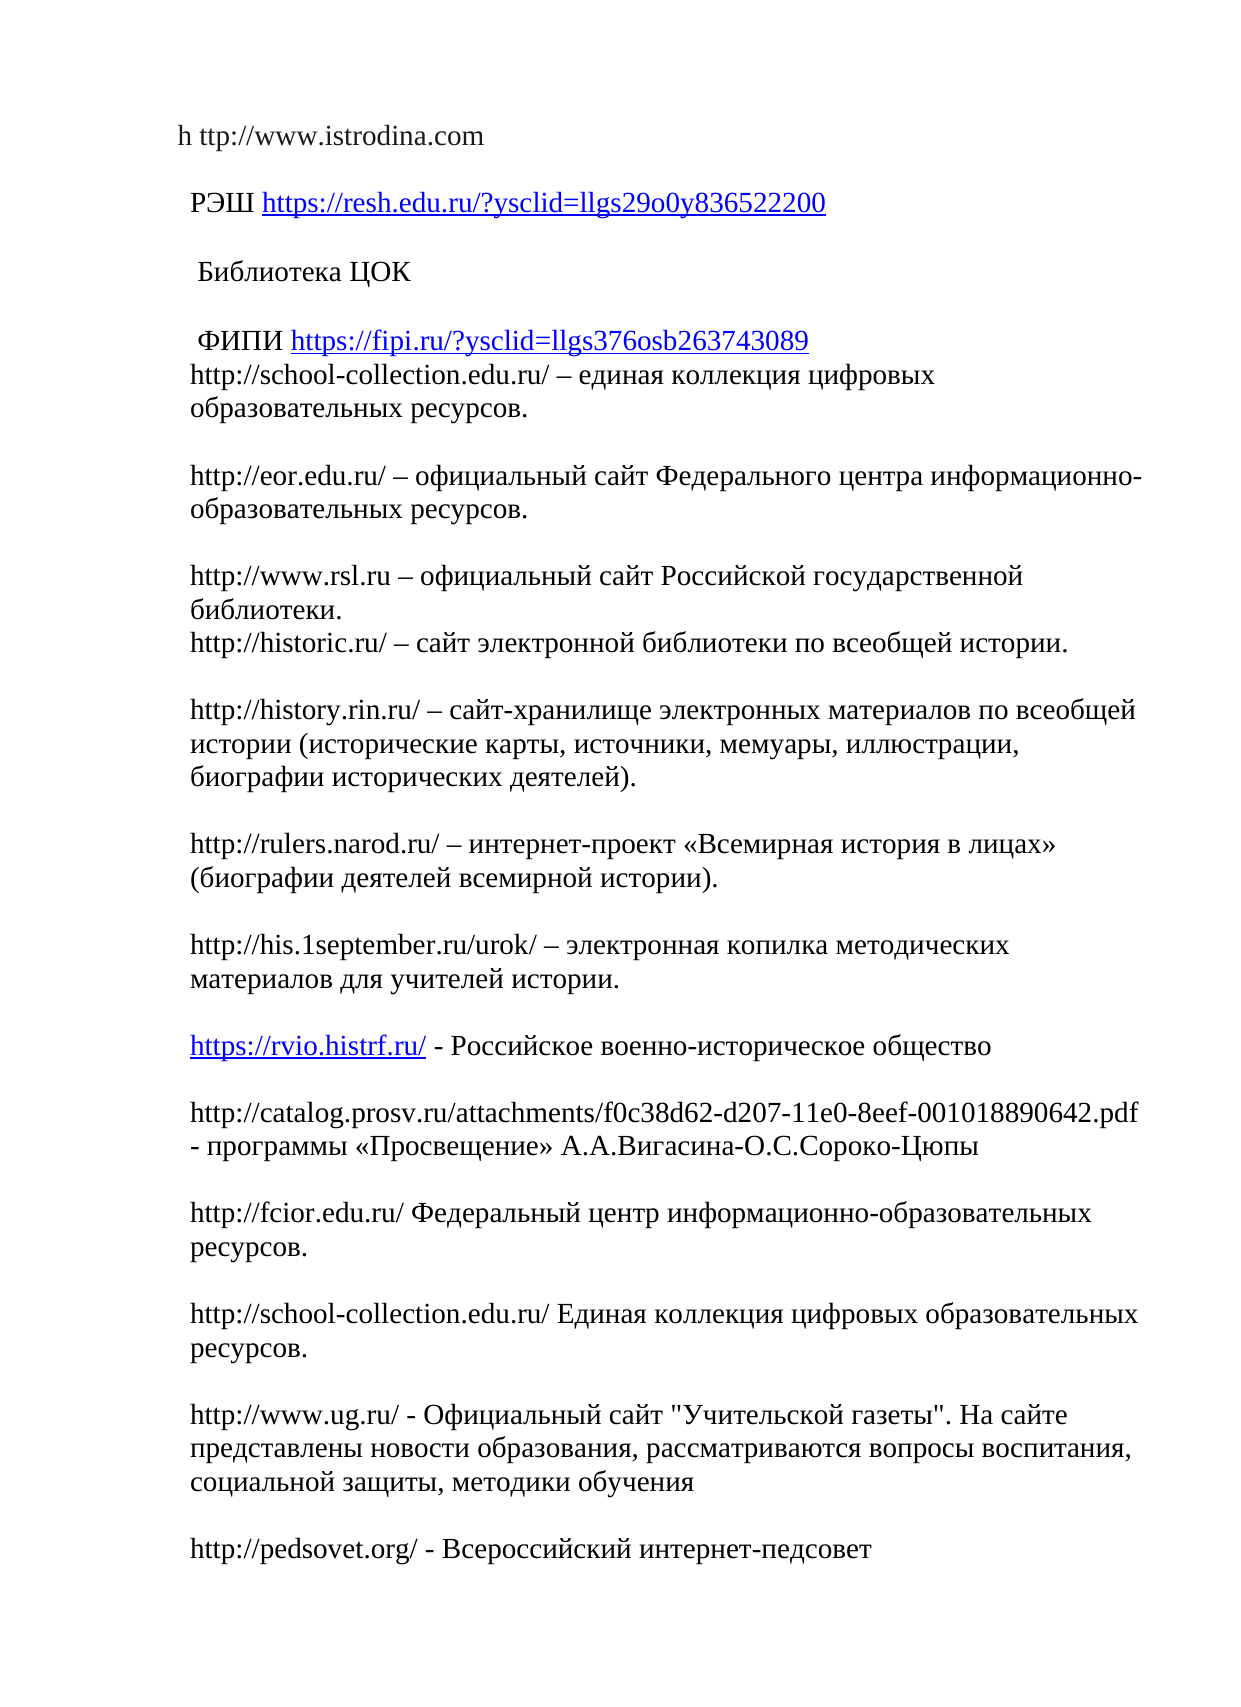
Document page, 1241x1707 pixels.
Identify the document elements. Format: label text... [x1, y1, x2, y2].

text http://catalog.prosv.ru/attachments/f0c38d62-d207-11e0-8eef-001018890642.pdf - программы «Просвещение» А.А.Вигасина-О.С.Сороко-Цюпы [190, 1095, 1152, 1162]
text http://fcior.edu.ru/ Федеральный центр информационно-образовательных ресурсов. [190, 1162, 1152, 1263]
text http://www.ug.ru/ - Официальный сайт "Учительской газеты". На сайте представлены новости образования, рассматриваются вопросы воспитания, социальной защиты, методики обучения [190, 1397, 1152, 1497]
text http://pedsovet.org/ - Всероссийский интернет-педсовет [190, 1497, 1152, 1564]
text ФИПИ https://fipi.ru/?ysclid=llgs376osb263743089 [190, 288, 1152, 357]
text http://rulers.narod.ru/ – интернет-проект «Всемирная история в лицах» (биографии деятелей всемирной истории). http://his.1september.ru/urok/ – электронная копилка методических материалов для учителей истории. [190, 827, 1152, 994]
text h ttp://www.istrodina.com [177, 118, 1152, 152]
text Библиотека ЦОК [190, 219, 1152, 288]
text http://historic.ru/ – сайт электронной библиотеки по всеобщей истории. http://history.rin.ru/ – сайт-хранилище электронных материалов по всеобщей истории (исторические карты, источники, мемуары, иллюстрации, биографии исторических деятелей). [190, 625, 1152, 793]
text РЭШ https://resh.edu.ru/?ysclid=llgs29o0y836522200 [190, 185, 1152, 219]
text http://school-collection.edu.ru/ Единая коллекция цифровых образовательных ресурсов. [190, 1263, 1152, 1363]
text http://eor.edu.ru/ – официальный сайт Федерального центра информационно-образовательных ресурсов. http://www.rsl.ru – официальный сайт Российской государственной библиотеки. [190, 424, 1152, 625]
text https://rvio.histrf.ru/ - Российское военно-историческое общество [190, 1028, 1152, 1061]
text http://school-collection.edu.ru/ – единая коллекция цифровых образовательных ресурсов. [190, 357, 1152, 424]
